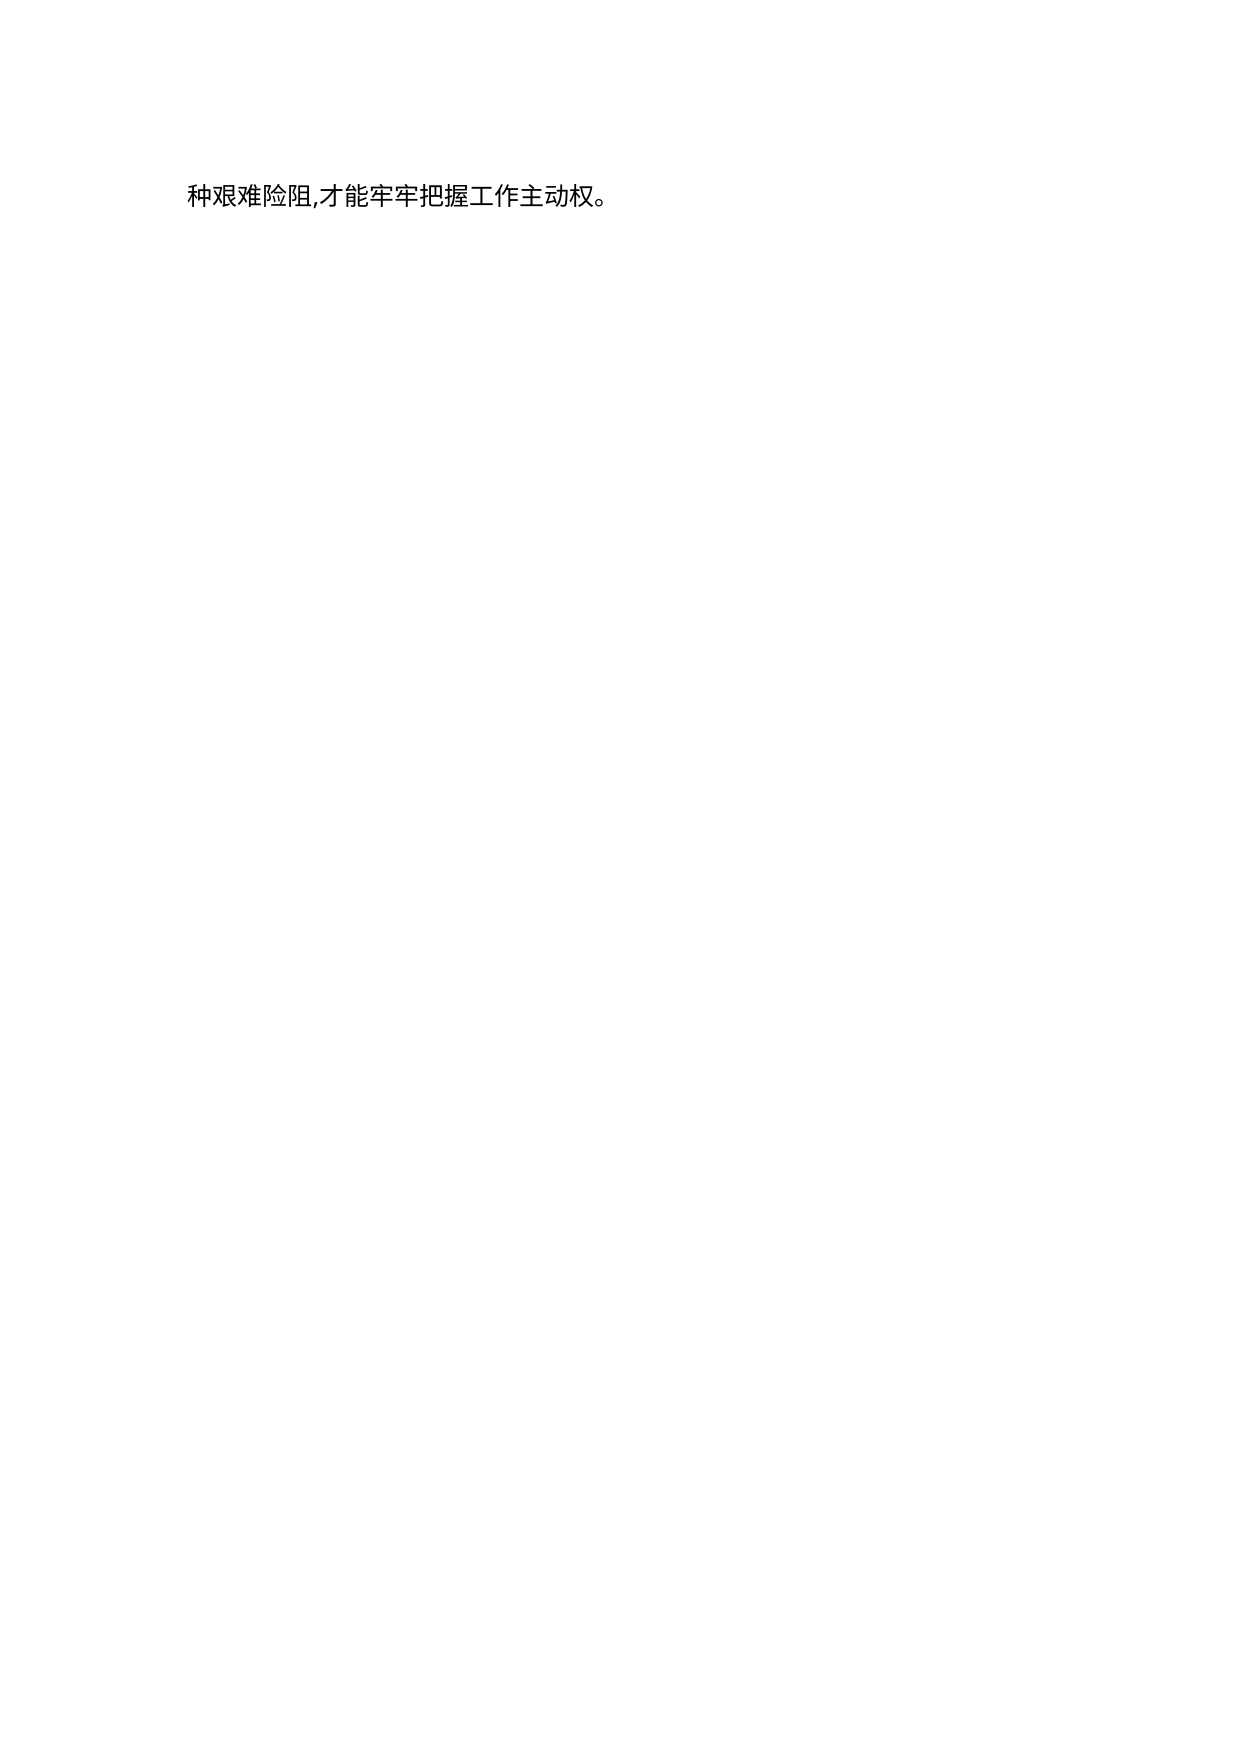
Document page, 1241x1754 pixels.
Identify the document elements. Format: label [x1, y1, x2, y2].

text [187, 162, 1053, 227]
